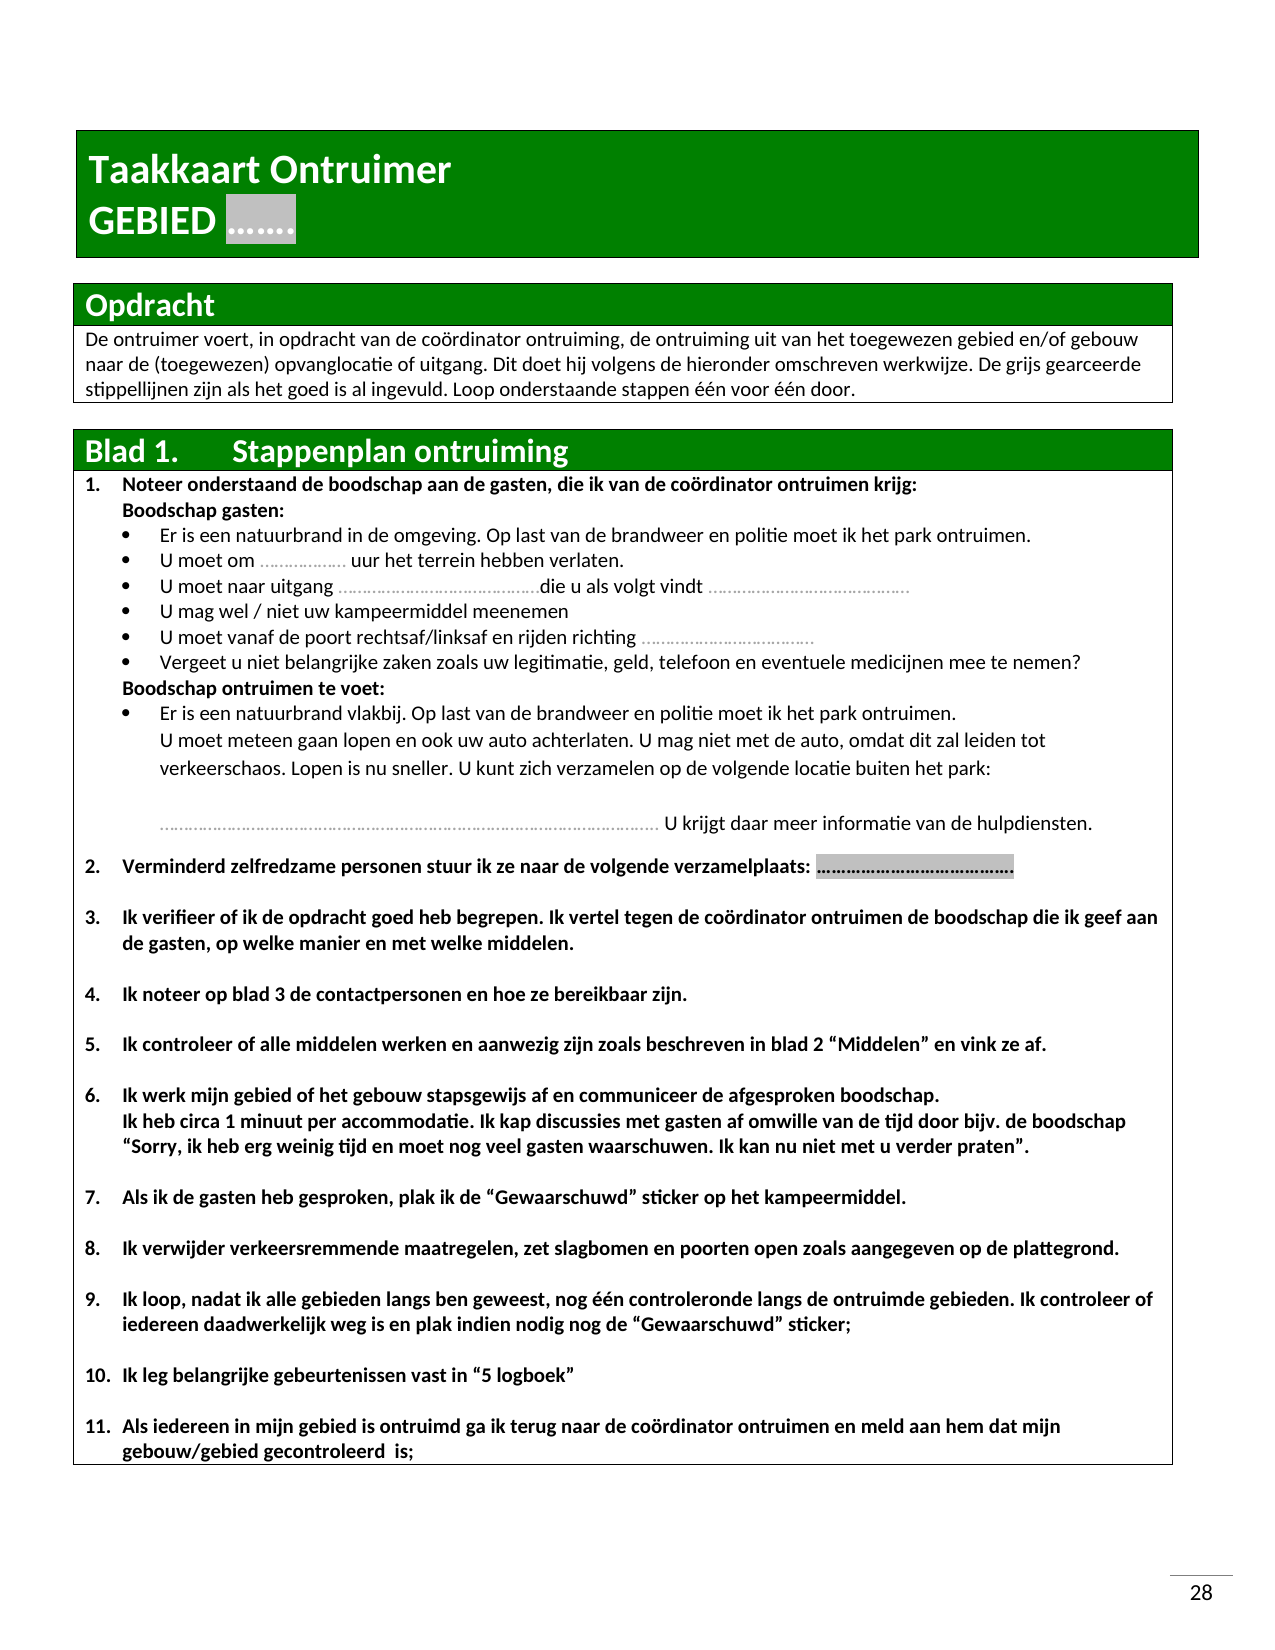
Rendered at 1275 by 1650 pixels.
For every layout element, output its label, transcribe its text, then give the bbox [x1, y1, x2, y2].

table_header Blad 1. Stappenplan ontruiming [74, 430, 1172, 470]
table_cell Noteer onderstaand de boodschap aan de gasten, die ik van de coördinator ontruimen krijg: Boodschap gasten: Er is een natuurbrand in de omgeving. Op last van de brandweer en politie moet ik het park ontruimen. U moet om ……………… uur het terrein hebben verlaten. U moet naar uitgang ……………………………………die u als volgt vindt …………………………………… U mag wel / niet uw kampeermiddel meenemen U moet vanaf de poort rechtsaf/linksaf en rijden richting ……………………………… Vergeet u niet belangrijke zaken zoals uw legitimatie, geld, telefoon en eventuele medicijnen mee te nemen? Boodschap ontruimen te voet: Er is een natuurbrand vlakbij. Op last van de brandweer en politie moet ik het park ontruimen. U moet meteen gaan lopen en ook uw auto achterlaten. U mag niet met de auto, omdat dit zal leiden tot verkeerschaos. Lopen is nu sneller. U kunt zich verzamelen op de volgende locatie buiten het park: ………………………………………………………………………………………….. U krijgt daar meer informatie van de hulpdiensten. Verminderd zelfredzame personen stuur ik ze naar de volgende verzamelplaats: …………………………………. Ik verifieer of ik de opdracht goed heb begrepen. Ik vertel tegen de coördinator ontruimen de boodschap die ik geef aan de gasten, op welke manier en met welke middelen. Ik noteer op blad 3 de contactpersonen en hoe ze bereikbaar zijn. Ik controleer of alle middelen werken en aanwezig zijn zoals beschreven in blad 2 “Middelen” en vink ze af. Ik werk mijn gebied of het gebouw stapsgewijs af en communiceer de afgesproken boodschap. Ik heb circa 1 minuut per accommodatie. Ik kap discussies met gasten af omwille van de tijd door bijv. de boodschap “Sorry, ik heb erg weinig tijd en moet nog veel gasten waarschuwen. Ik kan nu niet met u verder praten”. Als ik de gasten heb gesproken, plak ik de “Gewaarschuwd” sticker op het kampeermiddel. Ik verwijder verkeersremmende maatregelen, zet slagbomen en poorten open zoals aangegeven op de plattegrond. Ik loop, nadat ik alle gebieden langs ben geweest, nog één controleronde langs de ontruimde gebieden. Ik controleer of iedereen daadwerkelijk weg is en plak indien nodig nog de “Gewaarschuwd” sticker; Ik leg belangrijke gebeurtenissen vast in “5 logboek” Als iedereen in mijn gebied is ontruimd ga ik terug naar de coördinator ontruimen en meld aan hem dat mijn gebouw/gebied gecontroleerd is; [74, 471, 1172, 1464]
table_header Opdracht [74, 284, 1172, 325]
table_cell De ontruimer voert, in opdracht van de coördinator ontruiming, de ontruiming uit van het toegewezen gebied en/of gebouw naar de (toegewezen) opvanglocatie of uitgang. Dit doet hij volgens de hieronder omschreven werkwijze. De grijs gearceerde stippellijnen zijn als het goed is al ingevuld. Loop onderstaande stappen één voor één door. [74, 326, 1172, 402]
table_header Taakkaart Ontruimer GEBIED ……. [77, 131, 1198, 257]
